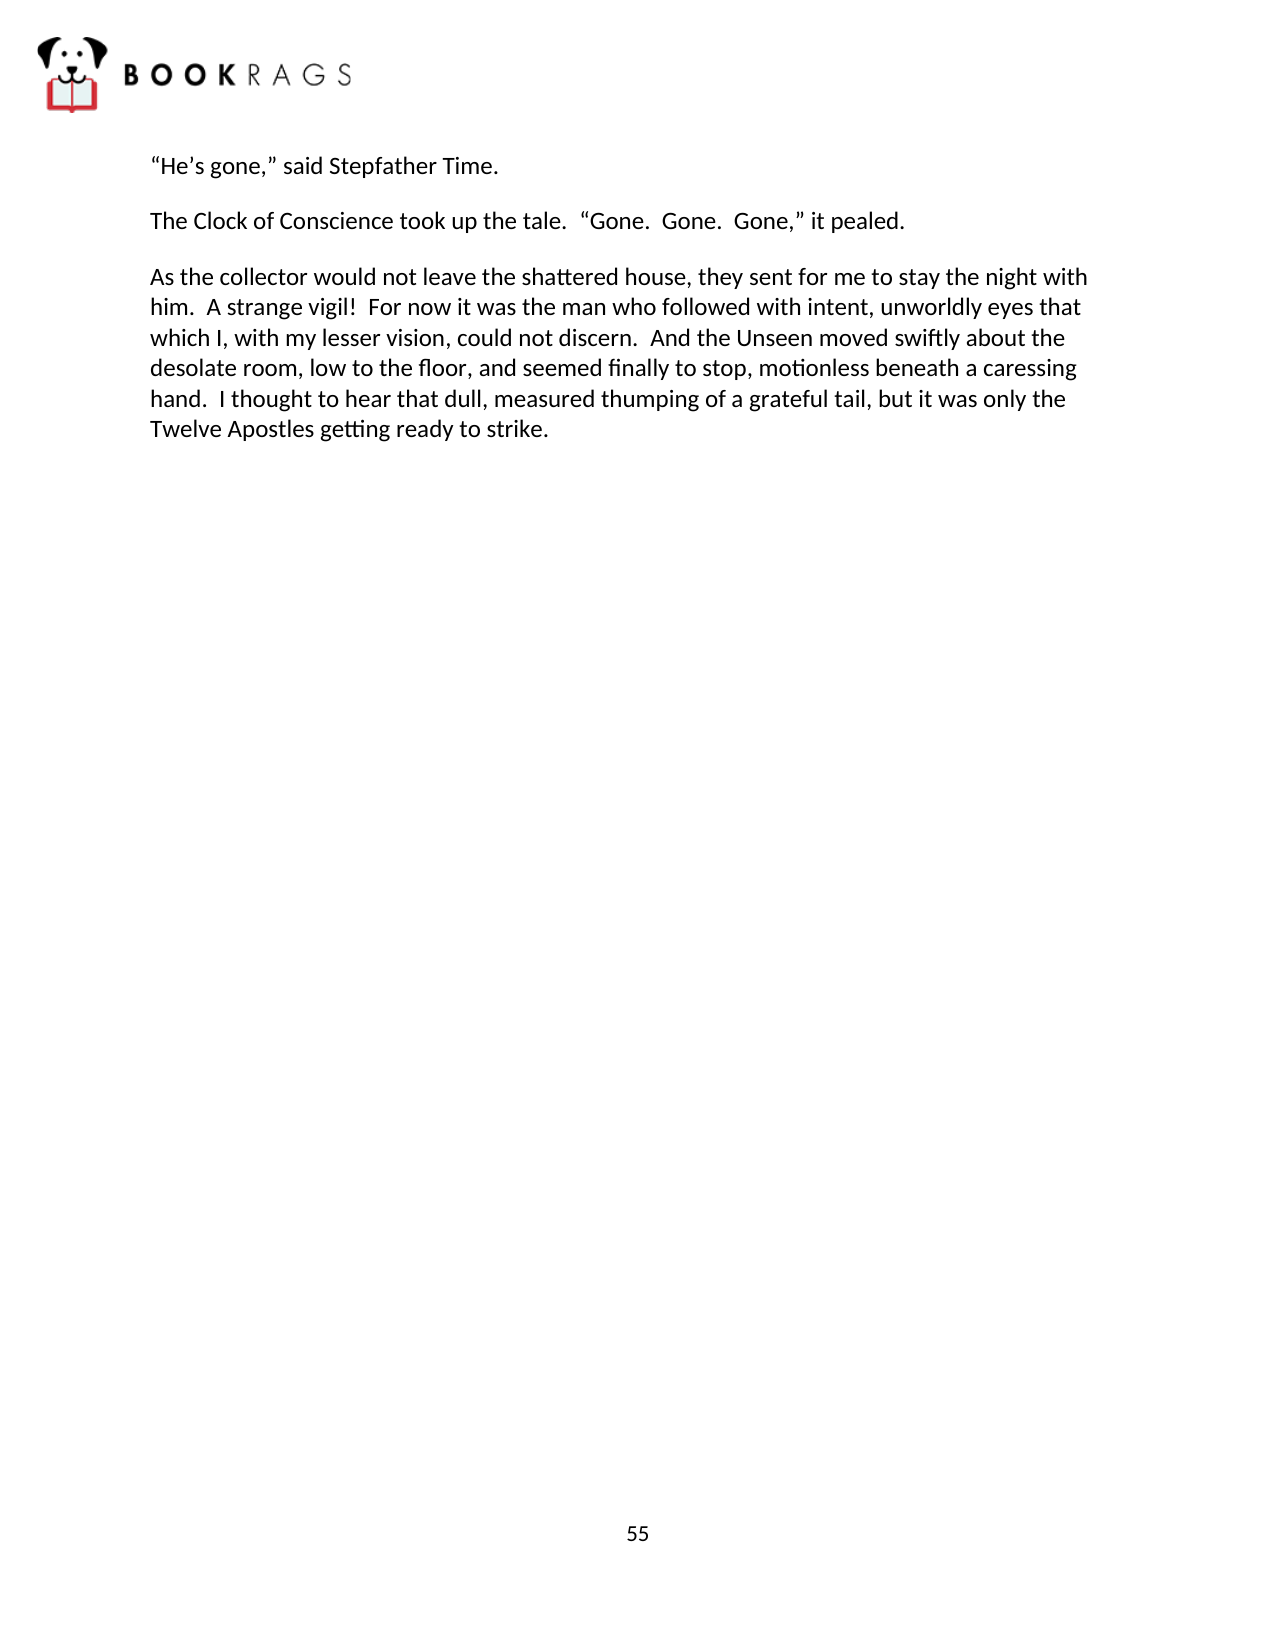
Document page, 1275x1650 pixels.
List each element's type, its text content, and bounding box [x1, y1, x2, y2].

picture [37, 37, 351, 113]
text The Clock of Conscience took up the tale. “Gone. Gone. Gone,” it pealed. [150, 206, 1125, 236]
text As the collector would not leave the shattered house, they sent for me to stay the night with him. A strange vigil! For now it was the man who followed with intent, unworldly eyes that which I, with my lesser vision, could not discern. And the Unseen moved swiftly about the desolate room, low to the floor, and seemed finally to stop, motionless beneath a caressing hand. I thought to hear that dull, measured thumping of a grateful tail, but it was only the Twelve Apostles getting ready to strike. [150, 261, 1125, 444]
text “He’s gone,” said Stepfather Time. [150, 150, 1125, 181]
